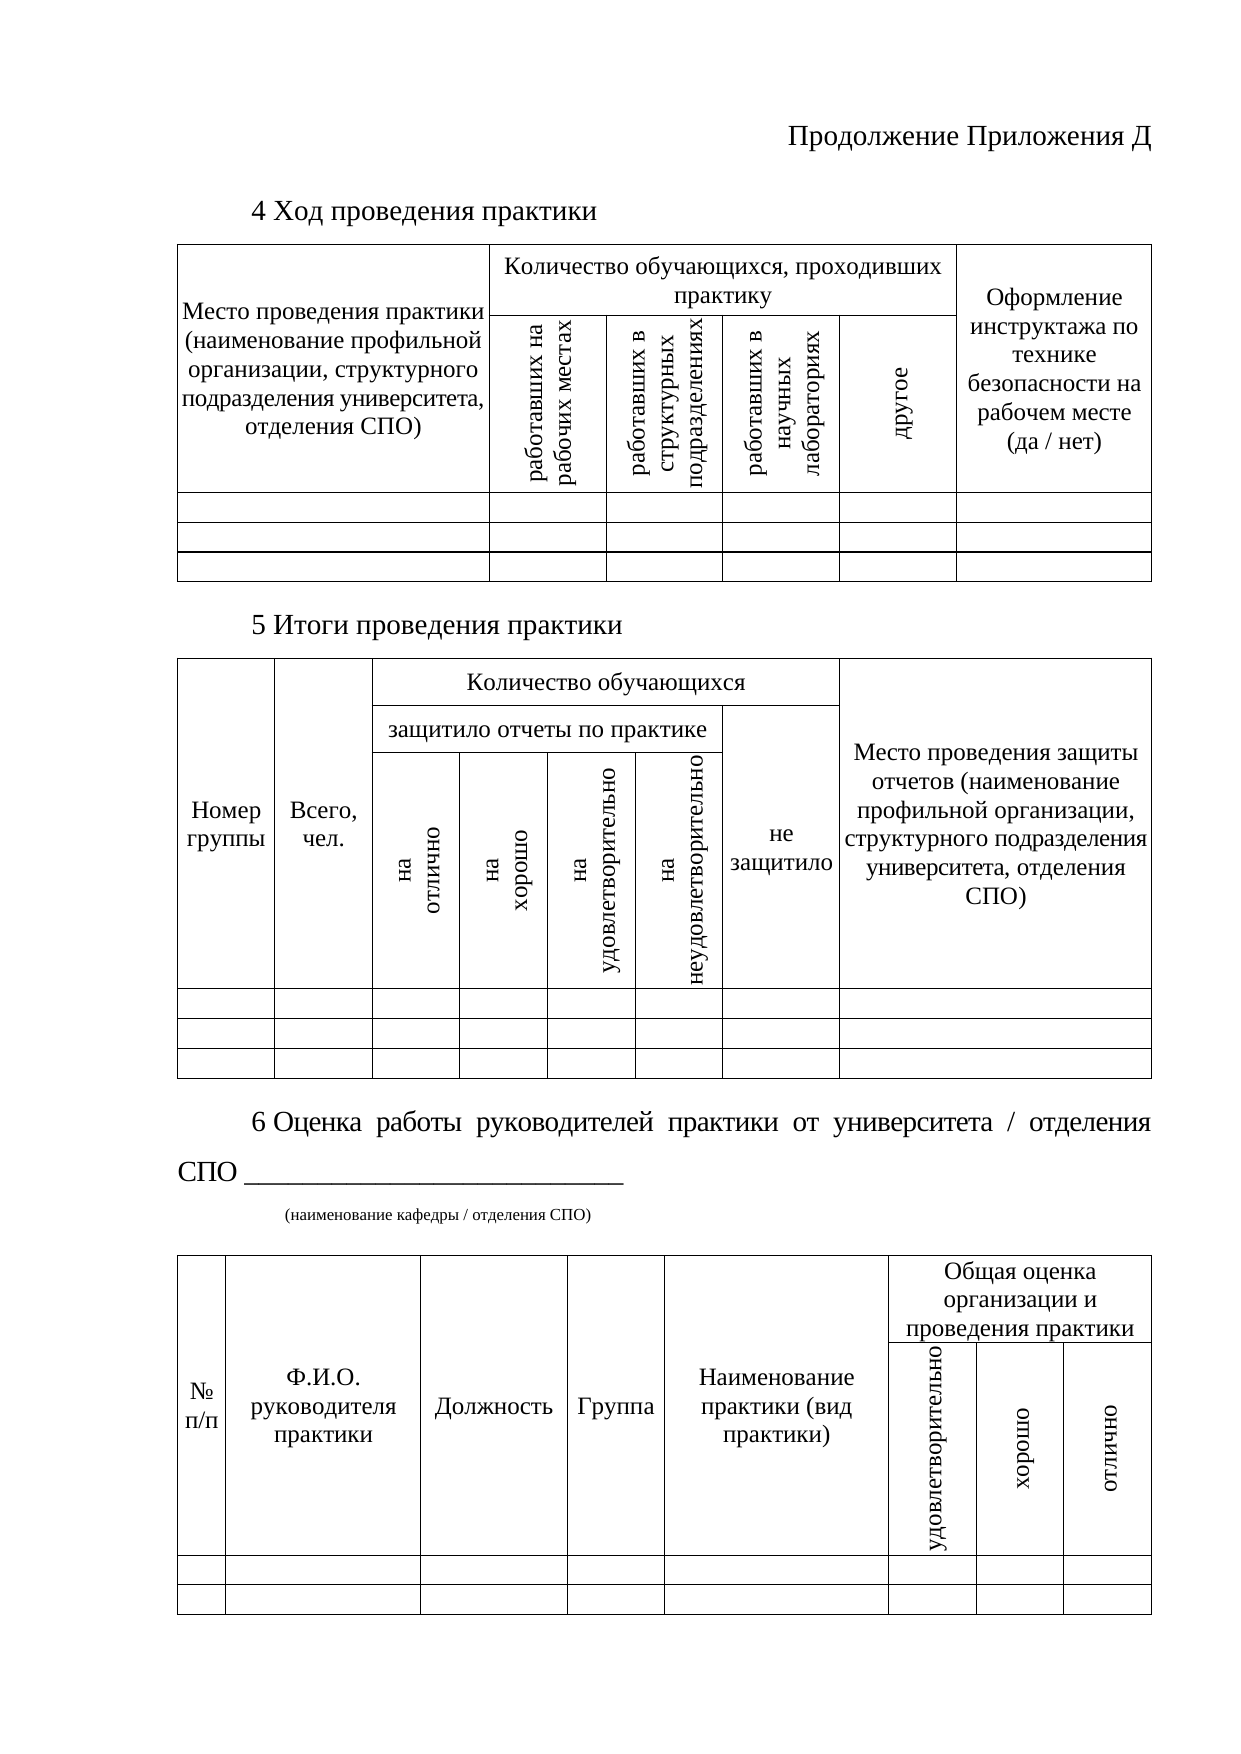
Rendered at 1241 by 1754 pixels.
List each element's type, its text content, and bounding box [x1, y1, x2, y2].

table_cell [178, 989, 274, 1018]
table_header Группа [568, 1256, 664, 1554]
table_cell [373, 1049, 459, 1078]
table_header Всего, чел. [275, 659, 372, 988]
table_header Номер группы [178, 659, 274, 988]
table_cell [226, 1585, 420, 1614]
table_cell [840, 553, 956, 581]
table_header Место проведения защиты отчетов (наименование профильной организации, структурного подразделения университета, отделения СПО) [840, 659, 1151, 988]
table_cell [840, 1049, 1151, 1078]
table_cell на неудовлетворительно [636, 753, 722, 988]
table_cell [275, 989, 372, 1018]
table_cell [275, 1019, 372, 1048]
table_header № п/п [178, 1256, 225, 1554]
table_cell [723, 989, 839, 1018]
table_cell [178, 493, 489, 522]
text 4 Ход проведения практики [177, 193, 1152, 227]
table_cell [840, 523, 956, 551]
table_cell [957, 493, 1151, 522]
table_cell [636, 1049, 722, 1078]
table_cell на удовлетворительно [548, 753, 635, 988]
table_cell [840, 1019, 1151, 1048]
table_cell работавших на рабочих местах [490, 316, 606, 492]
table_cell другое [840, 316, 956, 492]
table_cell хорошо [977, 1343, 1063, 1554]
table_cell [490, 553, 606, 581]
table_cell [723, 553, 839, 581]
table_cell не защитило [723, 706, 839, 988]
table_cell [548, 989, 635, 1018]
table_cell [723, 523, 839, 551]
table_cell [977, 1585, 1063, 1614]
table_cell на хорошо [460, 753, 547, 988]
table_header Место проведения практики (наименование профильной организации, структурного подразделения университета, отделения СПО) [178, 245, 489, 492]
table_cell [178, 1585, 225, 1614]
table_cell [226, 1556, 420, 1584]
table_cell [840, 989, 1151, 1018]
table_cell [665, 1585, 888, 1614]
table_cell [548, 1049, 635, 1078]
table_header Общая оценка организации и проведения практики [889, 1256, 1151, 1342]
table_header Оформление инструктажа по технике безопасности на рабочем месте (да / нет) [957, 245, 1151, 492]
table_cell работавших в научных лабораториях [723, 316, 839, 492]
table_cell [636, 989, 722, 1018]
table_header Количество обучающихся, проходивших практику [490, 245, 956, 314]
table_cell [889, 1585, 976, 1614]
table_cell [460, 989, 547, 1018]
table_header Количество обучающихся [373, 659, 839, 705]
table_cell [665, 1556, 888, 1584]
text (наименование кафедры / отделения СПО) [192, 1204, 1152, 1238]
table_cell [490, 493, 606, 522]
table_cell защитило отчеты по практике [373, 706, 722, 752]
text Продолжение Приложения Д [177, 118, 1152, 152]
table_cell [1064, 1585, 1151, 1614]
table_cell [1064, 1556, 1151, 1584]
table_cell [957, 523, 1151, 551]
table_header Наименование практики (вид практики) [665, 1256, 888, 1554]
table_cell [178, 553, 489, 581]
table_cell [957, 553, 1151, 581]
table_cell [548, 1019, 635, 1048]
table_header Должность [421, 1256, 567, 1554]
table_cell [373, 989, 459, 1018]
table_cell [178, 1019, 274, 1048]
table_cell [607, 523, 722, 551]
table_cell удовлетворительно [889, 1343, 976, 1554]
table_cell [460, 1019, 547, 1048]
text 6 Оценка работы руководителей практики от университета / отделения СПО __________________________ [177, 1104, 1152, 1188]
table_cell [421, 1585, 567, 1614]
table_cell [178, 1049, 274, 1078]
table_cell [889, 1556, 976, 1584]
table_cell [977, 1556, 1063, 1584]
table_cell на отлично [373, 753, 459, 988]
table_cell [568, 1585, 664, 1614]
text 5 Итоги проведения практики [177, 607, 1152, 641]
table_cell [840, 493, 956, 522]
table_cell [178, 1556, 225, 1584]
table_cell [490, 523, 606, 551]
table_cell [568, 1556, 664, 1584]
table_cell [607, 493, 722, 522]
table_cell [275, 1049, 372, 1078]
table_cell [636, 1019, 722, 1048]
table_cell [723, 1049, 839, 1078]
table_cell [421, 1556, 567, 1584]
table_cell [607, 553, 722, 581]
table_cell работавших в структурных подразделениях [607, 316, 722, 492]
table_cell [723, 1019, 839, 1048]
table_cell [460, 1049, 547, 1078]
table_header Ф.И.О. руководителя практики [226, 1256, 420, 1554]
table_cell [373, 1019, 459, 1048]
table_cell отлично [1064, 1343, 1151, 1554]
table_cell [178, 523, 489, 551]
table_cell [723, 493, 839, 522]
